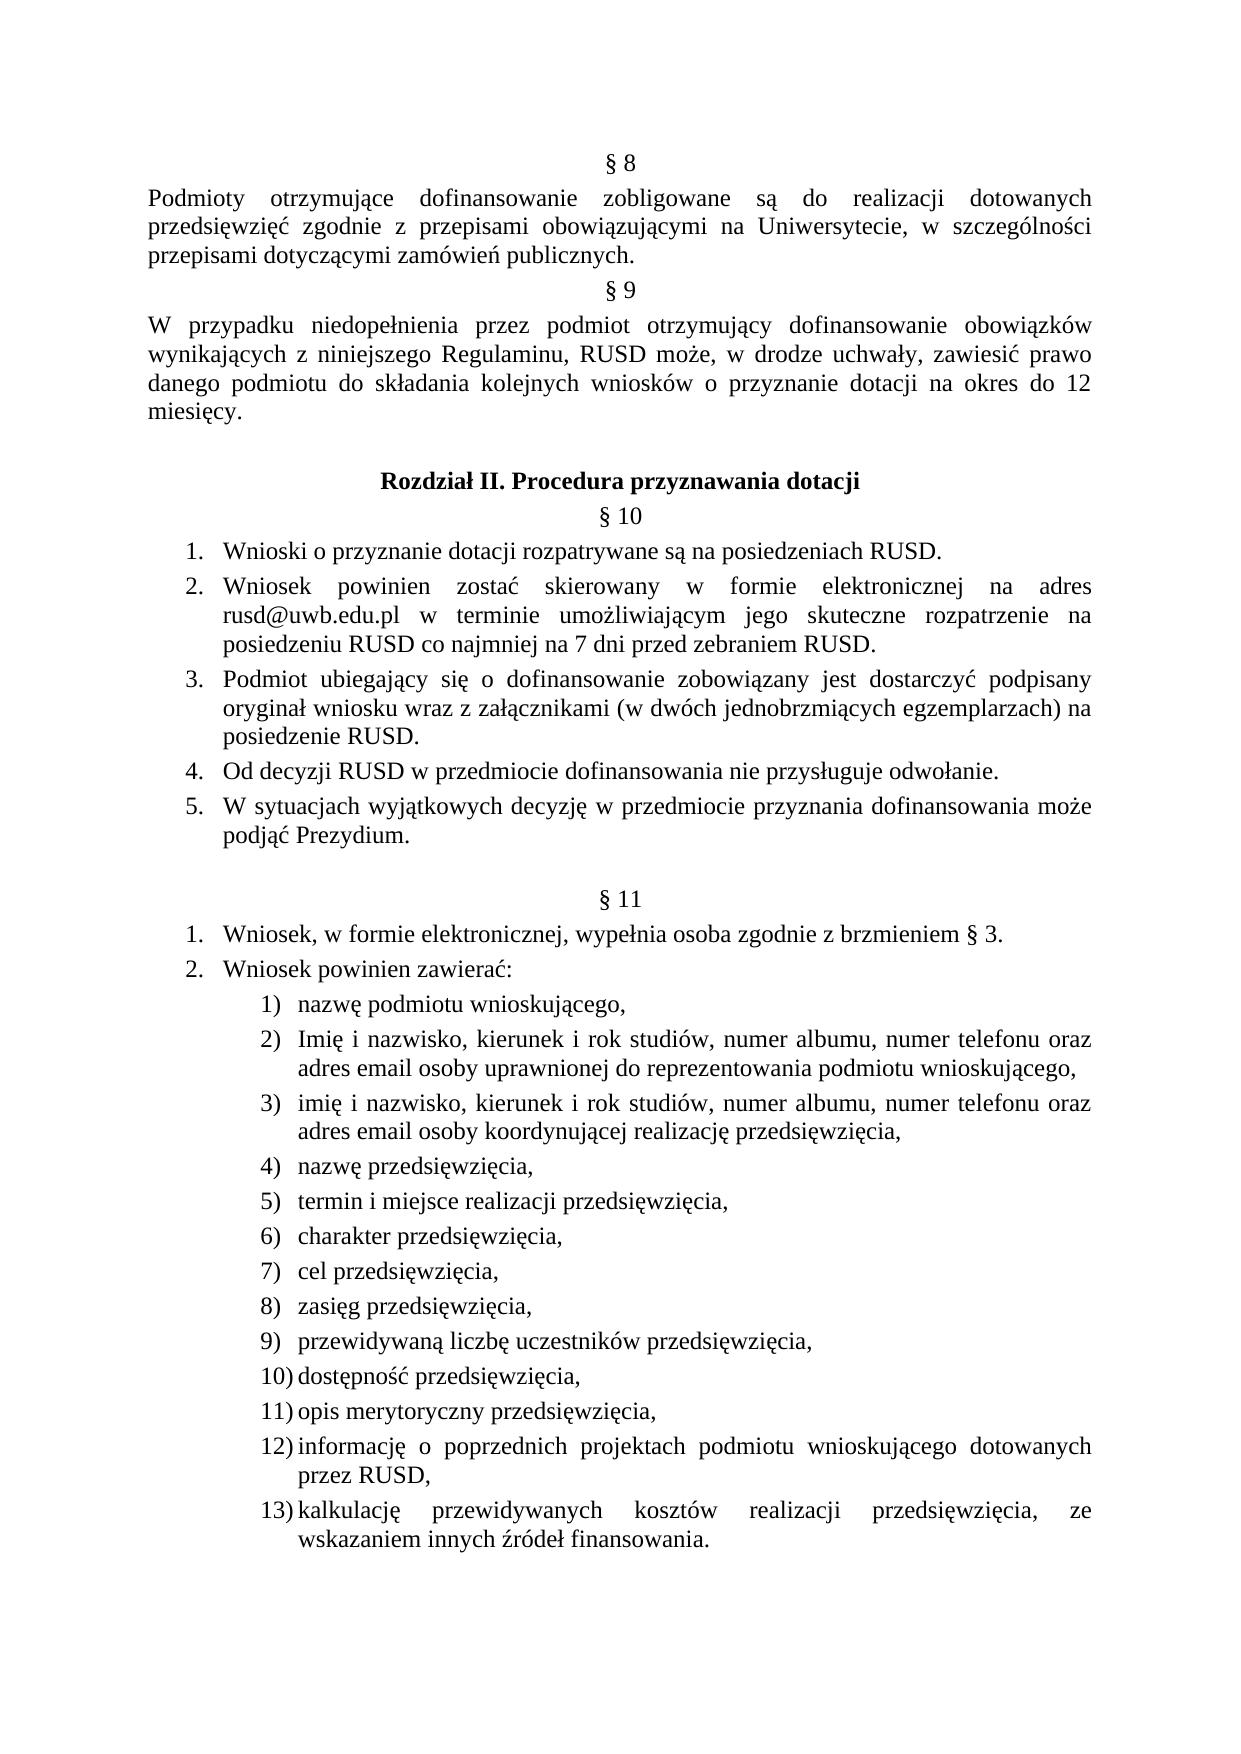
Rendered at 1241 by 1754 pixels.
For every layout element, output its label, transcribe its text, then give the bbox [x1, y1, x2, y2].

list cel przedsięwzięcia, [260, 1256, 1093, 1285]
text W przypadku niedopełnienia przez podmiot otrzymujący dofinansowanie obowiązków wynikających z niniejszego Regulaminu, RUSD może, w drodze uchwały, zawiesić prawo danego podmiotu do składania kolejnych wniosków o przyznanie dotacji na okres do 12 miesięcy. [148, 310, 1093, 425]
list Wniosek powinien zostać skierowany w formie elektronicznej na adres rusd@uwb.edu.pl w terminie umożliwiającym jego skuteczne rozpatrzenie na posiedzeniu RUSD co najmniej na 7 dni przed zebraniem RUSD. [185, 571, 1093, 658]
list nazwę przedsięwzięcia, [260, 1151, 1093, 1180]
list Od decyzji RUSD w przedmiocie dofinansowania nie przysługuje odwołanie. [185, 756, 1093, 785]
text § 9 [148, 275, 1093, 304]
list opis merytoryczny przedsięwzięcia, [260, 1396, 1093, 1425]
text Podmioty otrzymujące dofinansowanie zobligowane są do realizacji dotowanych przedsięwzięć zgodnie z przepisami obowiązującymi na Uniwersytecie, w szczególności przepisami dotyczącymi zamówień publicznych. [148, 183, 1093, 269]
list charakter przedsięwzięcia, [260, 1221, 1093, 1250]
text Rozdział II. Procedura przyznawania dotacji [148, 466, 1093, 495]
list Imię i nazwisko, kierunek i rok studiów, numer albumu, numer telefonu oraz adres email osoby uprawnionej do reprezentowania podmiotu wnioskującego, [260, 1024, 1093, 1081]
list termin i miejsce realizacji przedsięwzięcia, [260, 1186, 1093, 1215]
list kalkulację przewidywanych kosztów realizacji przedsięwzięcia, ze wskazaniem innych źródeł finansowania. [260, 1495, 1093, 1553]
list dostępność przedsięwzięcia, [260, 1361, 1093, 1390]
list Wniosek powinien zawierać: [185, 954, 1093, 983]
list zasięg przedsięwzięcia, [260, 1291, 1093, 1320]
list Wniosek, w formie elektronicznej, wypełnia osoba zgodnie z brzmieniem § 3. [185, 919, 1093, 948]
list Wnioski o przyznanie dotacji rozpatrywane są na posiedzeniach RUSD. [185, 536, 1093, 565]
text § 8 [148, 148, 1093, 176]
list nazwę podmiotu wnioskującego, [260, 989, 1093, 1018]
list W sytuacjach wyjątkowych decyzję w przedmiocie przyznania dofinansowania może podjąć Prezydium. [185, 791, 1093, 849]
text § 10 [148, 501, 1093, 530]
text § 11 [148, 884, 1093, 913]
list przewidywaną liczbę uczestników przedsięwzięcia, [260, 1326, 1093, 1355]
list imię i nazwisko, kierunek i rok studiów, numer albumu, numer telefonu oraz adres email osoby koordynującej realizację przedsięwzięcia, [260, 1088, 1093, 1145]
list informację o poprzednich projektach podmiotu wnioskującego dotowanych przez RUSD, [260, 1431, 1093, 1489]
list Podmiot ubiegający się o dofinansowanie zobowiązany jest dostarczyć podpisany oryginał wniosku wraz z załącznikami (w dwóch jednobrzmiących egzemplarzach) na posiedzenie RUSD. [185, 664, 1093, 750]
